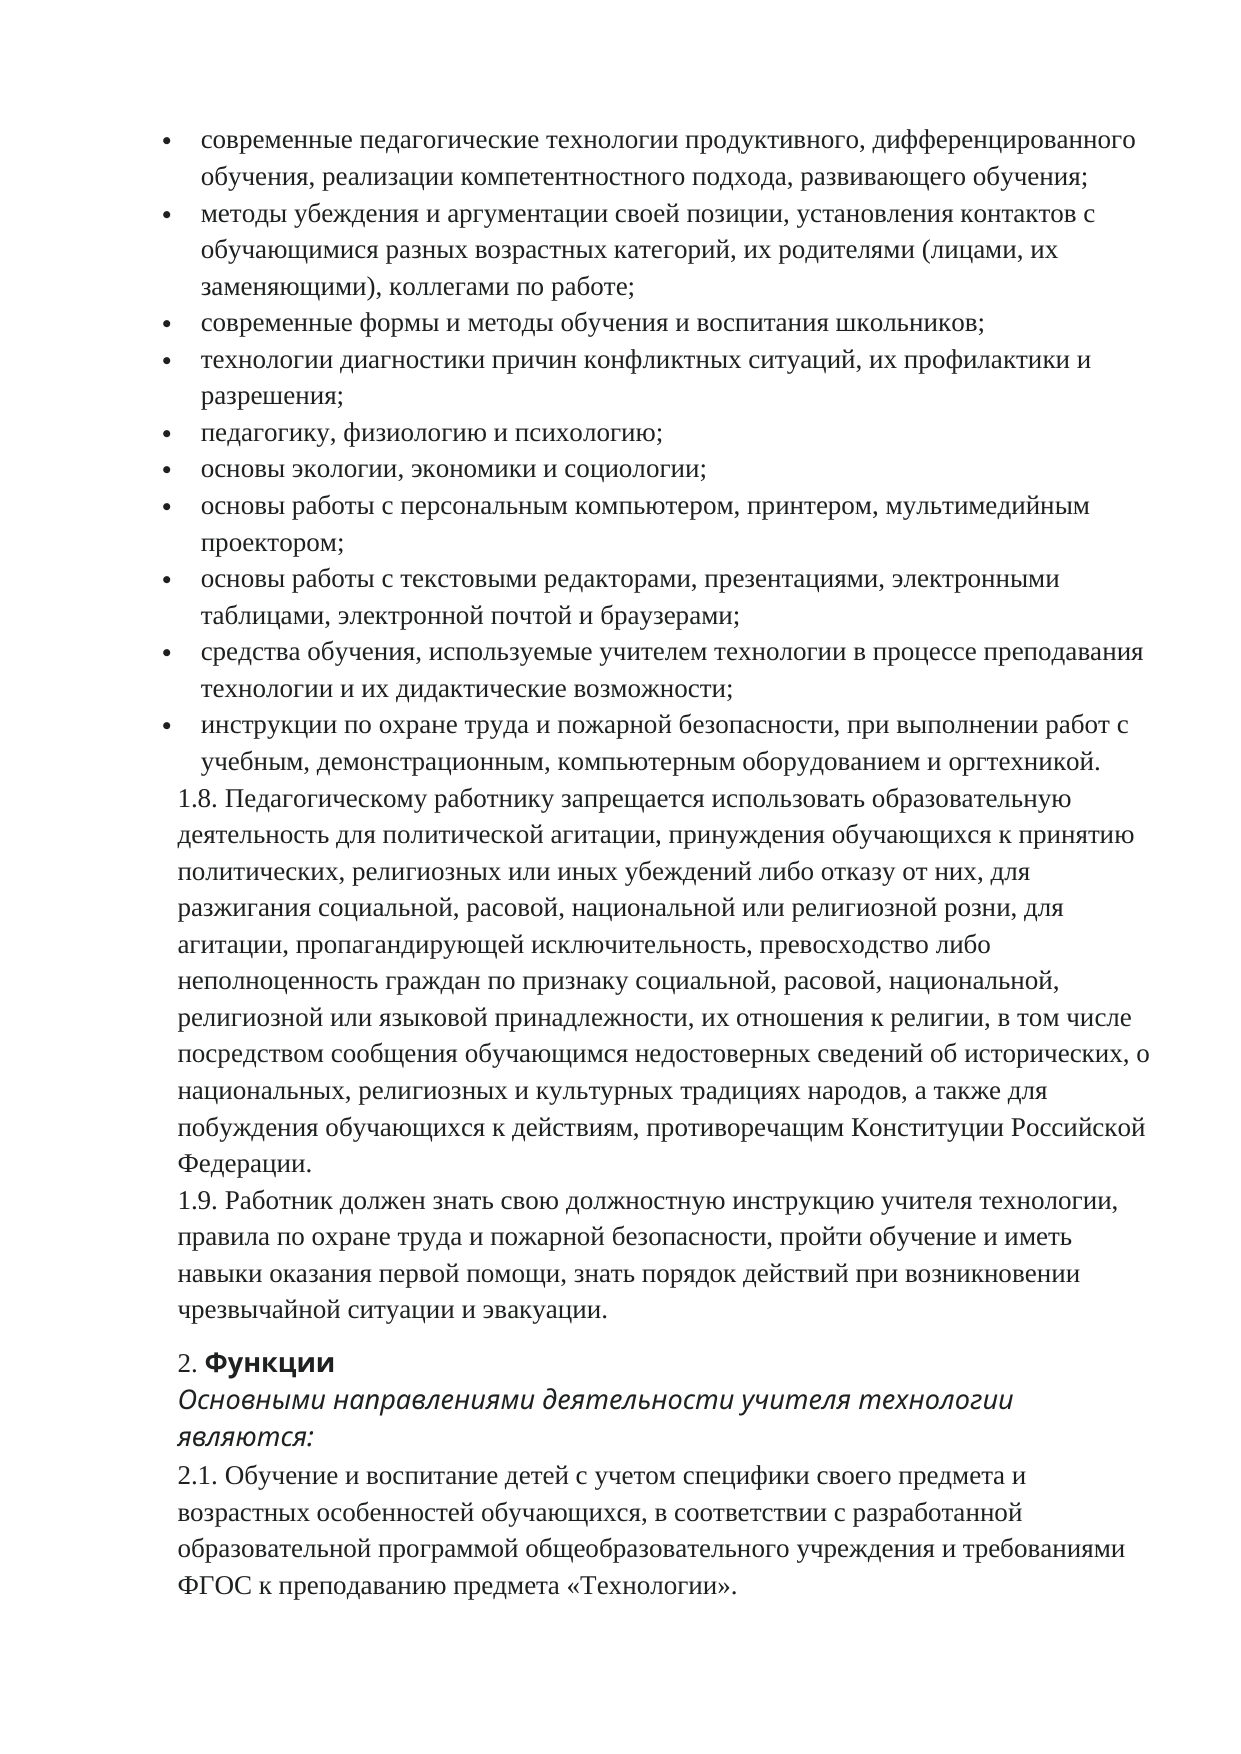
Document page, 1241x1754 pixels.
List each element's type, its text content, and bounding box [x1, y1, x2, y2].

list основы работы с персональным компьютером, принтером, мультимедийным проектором; [163, 484, 1152, 557]
text 1.8. Педагогическому работнику запрещается использовать образовательную деятельность для политической агитации, принуждения обучающихся к принятию политических, религиозных или иных убеждений либо отказу от них, для разжигания социальной, расовой, национальной или религиозной розни, для агитации, пропагандирующей исключительность, превосходство либо неполноценность граждан по признаку социальной, расовой, национальной, религиозной или языковой принадлежности, их отношения к религии, в том числе посредством сообщения обучающимся недостоверных сведений об исторических, о национальных, религиозных и культурных традициях народов, а также для побуждения обучающихся к действиям, противоречащим Конституции Российской Федерации. 1.9. Работник должен знать свою должностную инструкцию учителя технологии, правила по охране труда и пожарной безопасности, пройти обучение и иметь навыки оказания первой помощи, знать порядок действий при возникновении чрезвычайной ситуации и эвакуации. [177, 776, 1152, 1325]
list современные педагогические технологии продуктивного, дифференцированного обучения, реализации компетентностного подхода, развивающего обучения; [163, 118, 1152, 191]
list методы убеждения и аргументации своей позиции, установления контактов с обучающимися разных возрастных категорий, их родителями (лицами, их заменяющими), коллегами по работе; [163, 191, 1152, 301]
list инструкции по охране труда и пожарной безопасности, при выполнении работ с учебным, демонстрационным, компьютерным оборудованием и оргтехникой. [163, 703, 1152, 776]
list педагогику, физиологию и психологию; [163, 411, 1152, 447]
list технологии диагностики причин конфликтных ситуаций, их профилактики и разрешения; [163, 337, 1152, 411]
list средства обучения, используемые учителем технологии в процессе преподавания технологии и их дидактические возможности; [163, 630, 1152, 703]
list основы экологии, экономики и социологии; [163, 447, 1152, 484]
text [177, 1343, 1152, 1600]
list основы работы с текстовыми редакторами, презентациями, электронными таблицами, электронной почтой и браузерами; [163, 557, 1152, 630]
list современные формы и методы обучения и воспитания школьников; [163, 301, 1152, 337]
